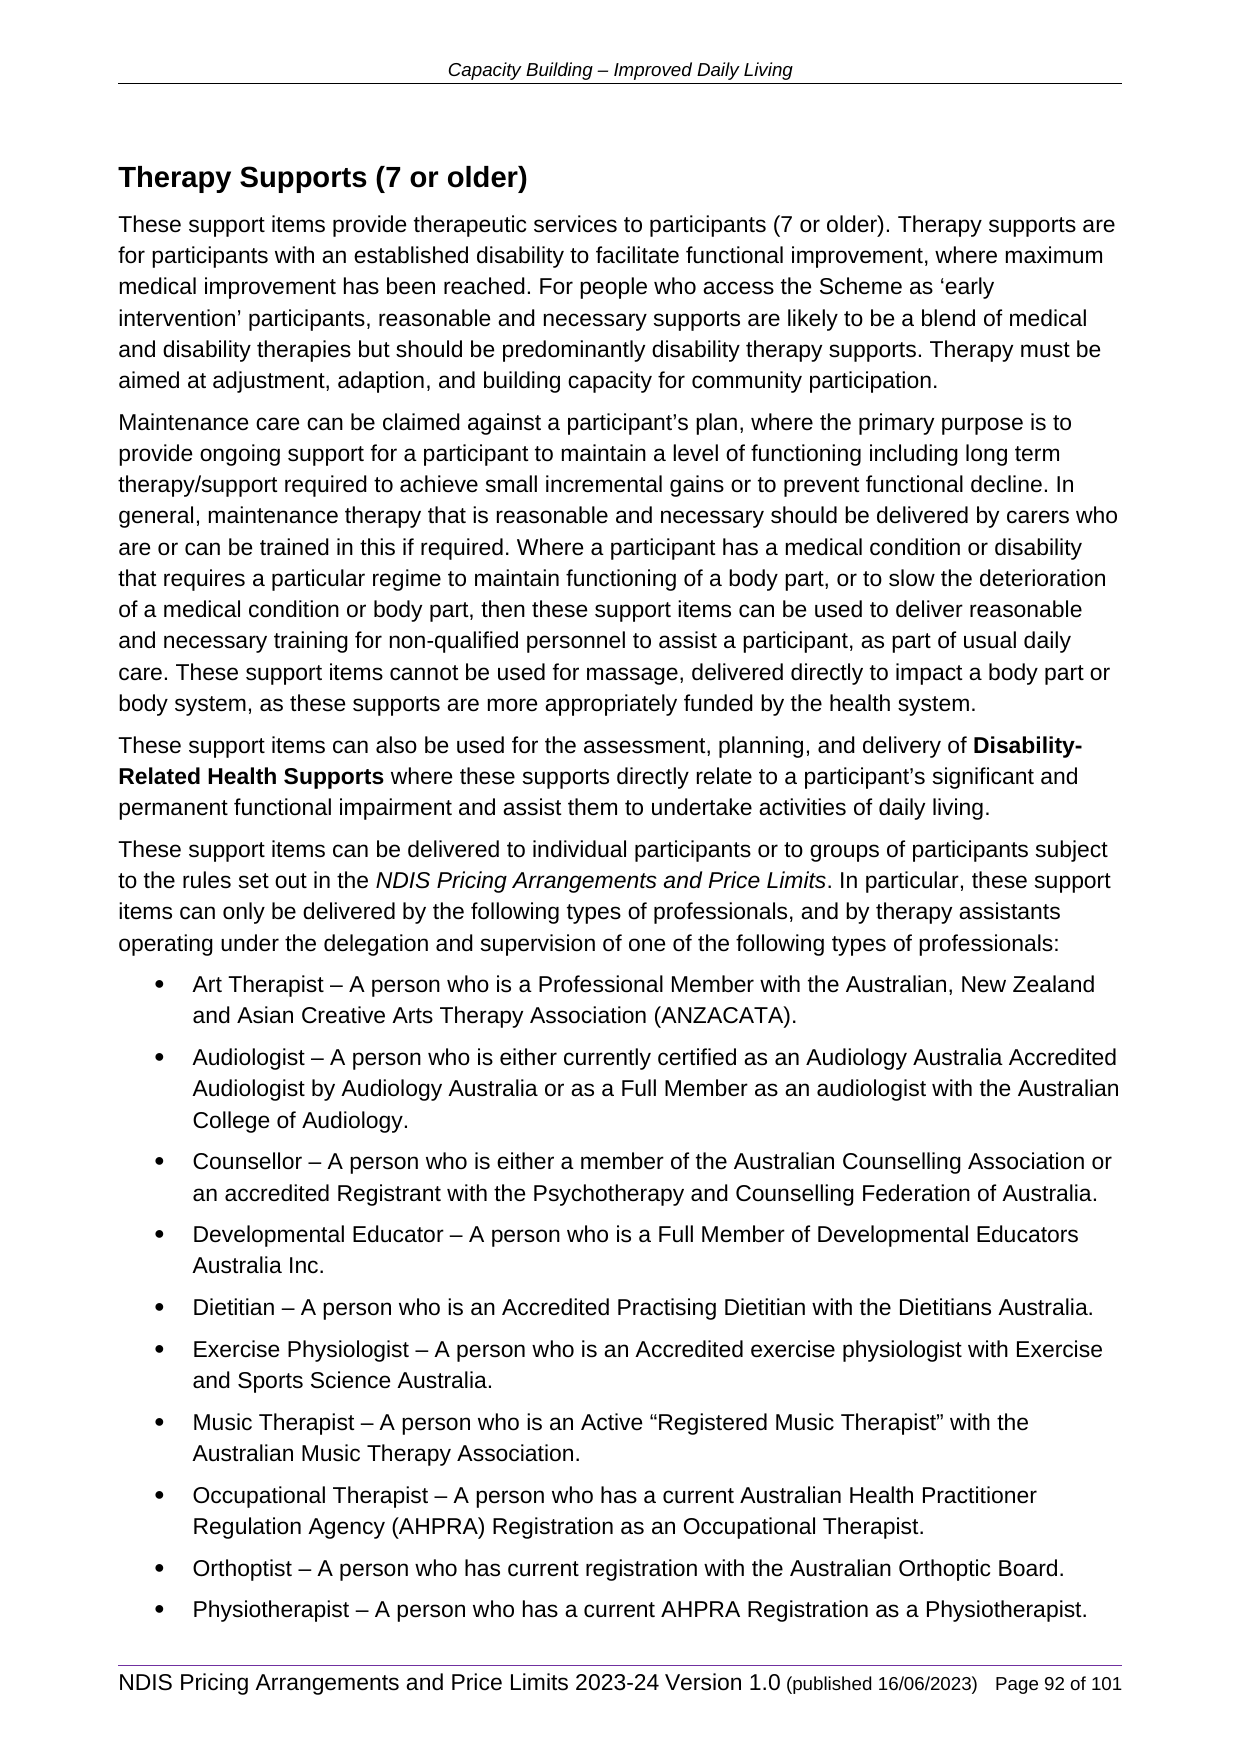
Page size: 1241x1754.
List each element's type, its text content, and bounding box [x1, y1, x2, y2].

list Art Therapist – A person who is a Professional Member with the Australian, New Zealand and Asian Creative Arts Therapy Association (ANZACATA). [155, 966, 1122, 1029]
text These support items provide therapeutic services to participants (7 or older). Therapy supports are for participants with an established disability to facilitate functional improvement, where maximum medical improvement has been reached. For people who access the Scheme as ‘early intervention’ participants, reasonable and necessary supports are likely to be a blend of medical and disability therapies but should be predominantly disability therapy supports. Therapy must be aimed at adjustment, adaption, and building capacity for community participation. [118, 206, 1122, 393]
subtitle Therapy Supports (7 or older) [118, 160, 1122, 193]
list Audiologist – A person who is either currently certified as an Audiology Australia Accredited Audiologist by Audiology Australia or as a Full Member as an audiologist with the Australian College of Audiology. [155, 1039, 1122, 1133]
text These support items can also be used for the assessment, planning, and delivery of Disability-Related Health Supports where these supports directly relate to a participant’s significant and permanent functional impairment and assist them to undertake activities of daily living. [118, 727, 1122, 820]
list Music Therapist – A person who is an Active “Registered Music Therapist” with the Australian Music Therapy Association. [155, 1404, 1122, 1466]
list Exercise Physiologist – A person who is an Accredited exercise physiologist with Exercise and Sports Science Australia. [155, 1331, 1122, 1393]
text These support items can be delivered to individual participants or to groups of participants subject to the rules set out in the NDIS Pricing Arrangements and Price Limits. In particular, these support items can only be delivered by the following types of professionals, and by therapy assistants operating under the delegation and supervision of one of the following types of professionals: [118, 831, 1122, 956]
list Orthoptist – A person who has current registration with the Australian Orthoptic Board. [155, 1549, 1122, 1581]
list Occupational Therapist – A person who has a current Australian Health Practitioner Regulation Agency (AHPRA) Registration as an Occupational Therapist. [155, 1477, 1122, 1539]
list Physiotherapist – A person who has a current AHPRA Registration as a Physiotherapist. [155, 1591, 1122, 1622]
text Maintenance care can be claimed against a participant’s plan, where the primary purpose is to provide ongoing support for a participant to maintain a level of functioning including long term therapy/support required to achieve small incremental gains or to prevent functional decline. In general, maintenance therapy that is reasonable and necessary should be delivered by carers who are or can be trained in this if required. Where a participant has a medical condition or disability that requires a particular regime to maintain functioning of a body part, or to slow the deterioration of a medical condition or body part, then these support items can be used to deliver reasonable and necessary training for non-qualified personnel to assist a participant, as part of usual daily care. These support items cannot be used for massage, delivered directly to impact a body part or body system, as these supports are more appropriately funded by the health system. [118, 404, 1122, 716]
list Counsellor – A person who is either a member of the Australian Counselling Association or an accredited Registrant with the Psychotherapy and Counselling Federation of Australia. [155, 1143, 1122, 1206]
list Developmental Educator – A person who is a Full Member of Developmental Educators Australia Inc. [155, 1216, 1122, 1279]
list Dietitian – A person who is an Accredited Practising Dietitian with the Dietitians Australia. [155, 1289, 1122, 1320]
